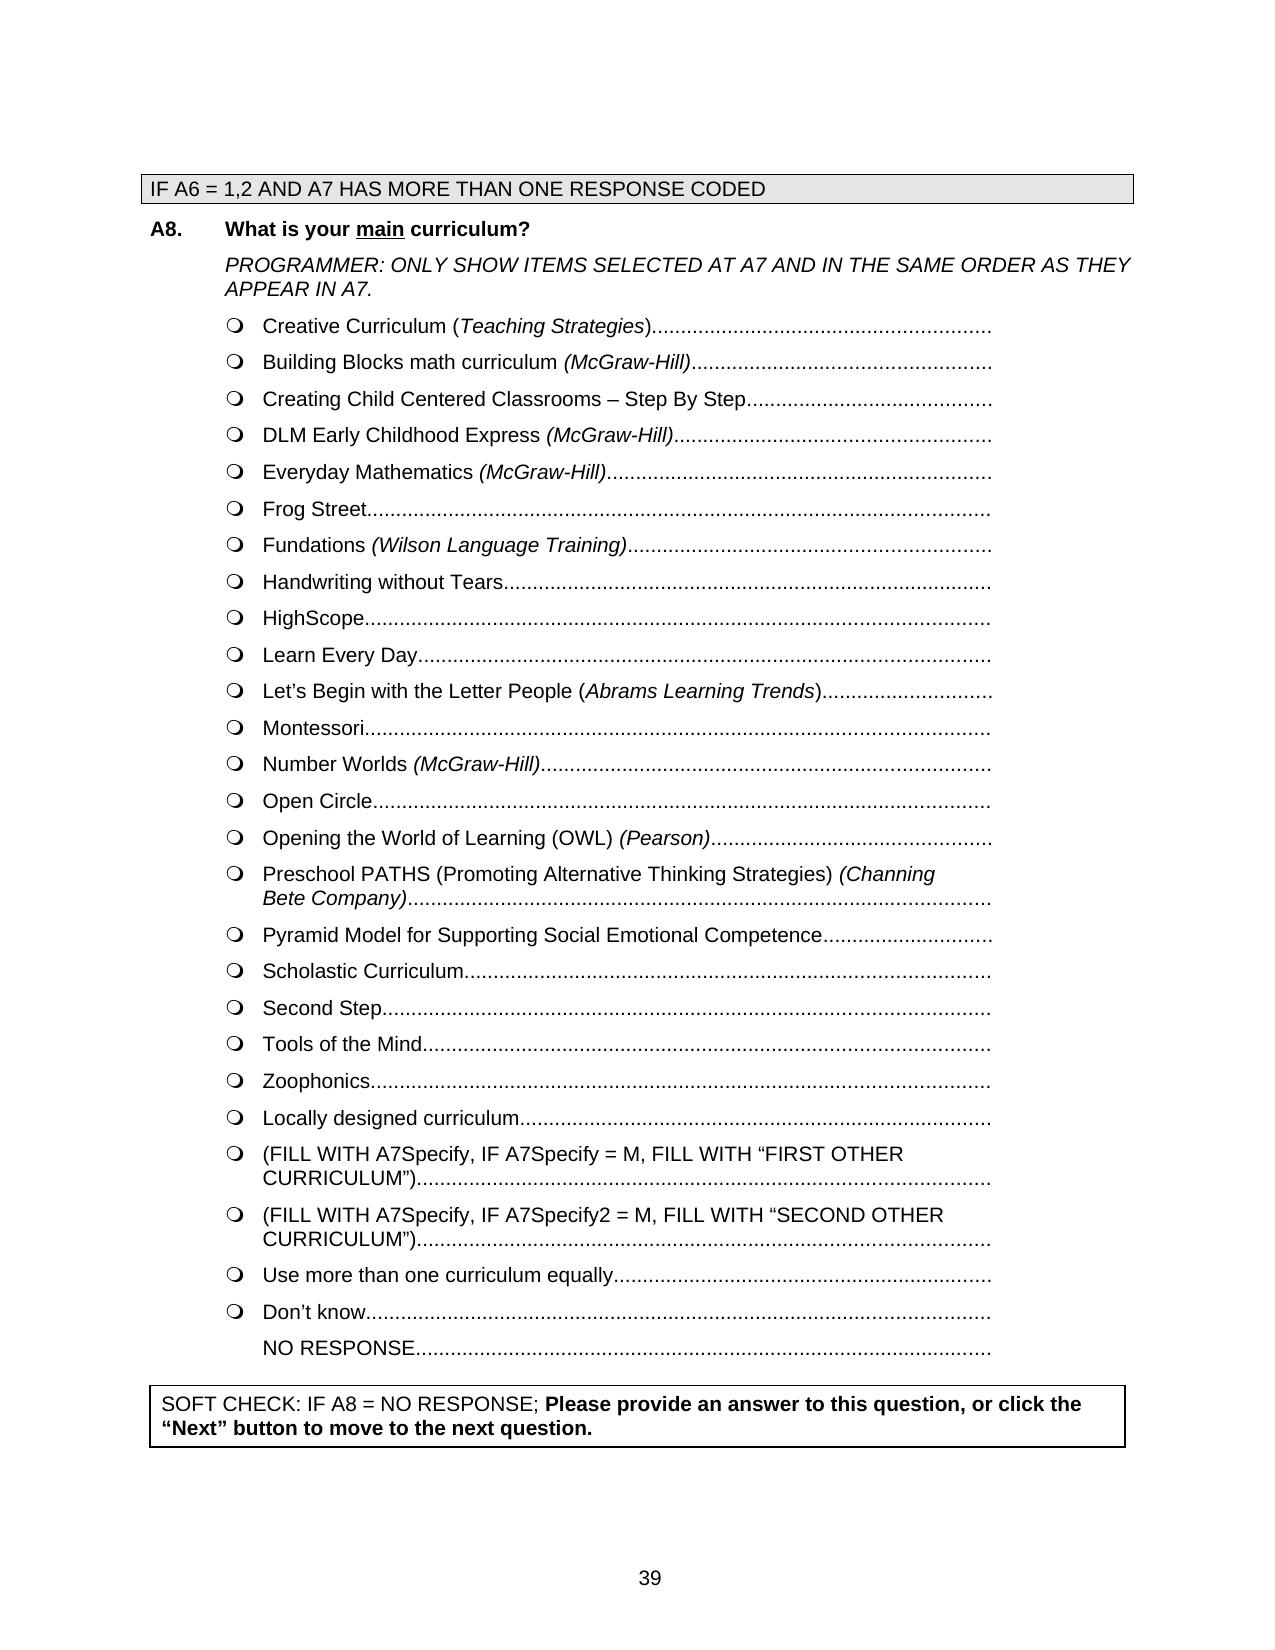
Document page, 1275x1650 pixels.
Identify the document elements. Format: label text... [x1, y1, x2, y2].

text Montessori 15 [225, 716, 956, 740]
text Handwriting without Tears 29 [225, 569, 956, 593]
text Second Step 36 [225, 996, 956, 1020]
text A8. What is your main curriculum? [150, 217, 1182, 241]
text Don’t know D [225, 1299, 956, 1323]
text HighScope 12 [225, 606, 956, 630]
text DLM Early Childhood Express (McGraw-Hill) 26 [225, 423, 956, 447]
text Use more than one curriculum equally 23 [225, 1263, 956, 1287]
text Number Worlds (McGraw-Hill) 31 [225, 752, 956, 776]
text PROGRAMMER: ONLY SHOW ITEMS SELECTED AT A7 AND IN THE SAME ORDER AS THEY APPEAR IN A7. [150, 253, 1182, 301]
text IF A6 = 1,2 AND A7 HAS MORE THAN ONE RESPONSE CODED [142, 175, 1133, 203]
text Preschool PATHS (Promoting Alternative Thinking Strategies) (Channing Bete Company) 34 [225, 862, 956, 910]
text Building Blocks math curriculum (McGraw-Hill) 25 [225, 350, 956, 374]
text Tools of the Mind 37 [225, 1032, 956, 1056]
text Opening the World of Learning (OWL) (Pearson) 33 [225, 825, 956, 849]
text (FILL WITH A7Specify, IF A7Specify2 = M, FILL WITH “SECOND OTHER CURRICULUM”) 22 [225, 1202, 956, 1250]
text Creative Curriculum (Teaching Strategies) 11 [225, 313, 956, 338]
table_header SOFT CHECK: IF A8 = NO RESPONSE; Please provide an answer to this question, or click the “Next” button to move to the next question. [151, 1386, 1124, 1446]
text Learn Every Day 30 [225, 643, 956, 667]
text Creating Child Centered Classrooms – Step By Step 17 [225, 387, 956, 411]
text NO RESPONSE M [262, 1336, 956, 1360]
text Locally designed curriculum 19 [225, 1105, 956, 1129]
text Fundations (Wilson Language Training) 28 [225, 533, 956, 557]
text Open Circle 32 [225, 789, 956, 813]
text Zoophonics 38 [225, 1069, 956, 1093]
text (FILL WITH A7Specify, IF A7Specify = M, FILL WITH “FIRST OTHER CURRICULUM”) 21 [225, 1142, 956, 1190]
text Scholastic Curriculum 18 [225, 959, 956, 983]
text Everyday Mathematics (McGraw-Hill) 27 [225, 460, 956, 484]
text Let’s Begin with the Letter People (Abrams Learning Trends) 14 [225, 679, 956, 703]
text Frog Street 24 [225, 496, 956, 520]
text Pyramid Model for Supporting Social Emotional Competence 35 [225, 922, 956, 947]
